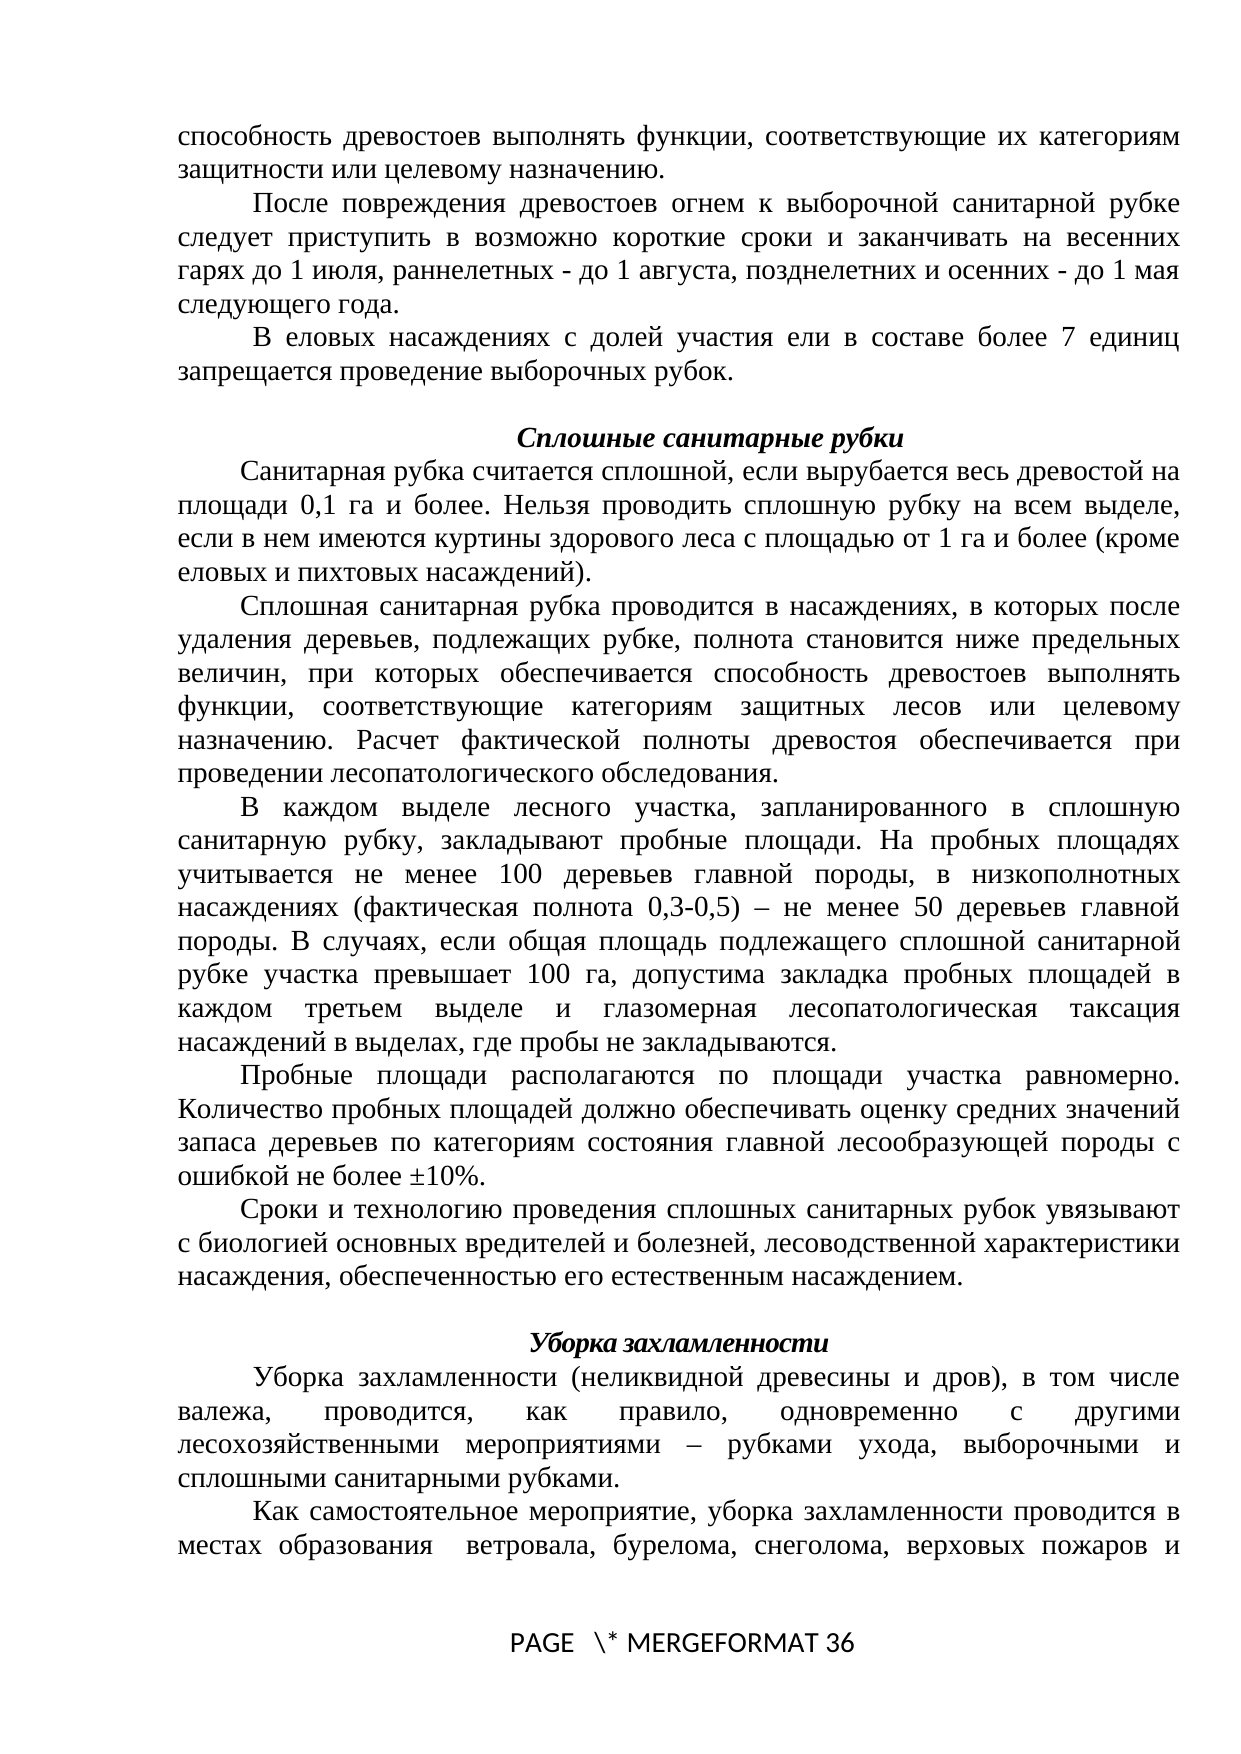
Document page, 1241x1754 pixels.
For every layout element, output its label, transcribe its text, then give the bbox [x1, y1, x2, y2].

text Сплошная санитарная рубка проводится в насаждениях, в которых после удаления деревьев, подлежащих рубке, полнота становится ниже предельных величин, при которых обеспечивается способность древостоев выполнять функции, соответствующие категориям защитных лесов или целевому назначению. Расчет фактической полноты древостоя обеспечивается при проведении лесопатологического обследования. [177, 588, 1181, 789]
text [177, 1493, 1181, 1560]
text Пробные площади располагаются по площади участка равномерно. Количество пробных площадей должно обеспечивать оценку средних значений запаса деревьев по категориям состояния главной лесообразующей породы с ошибкой не более ±10%. [177, 1057, 1181, 1191]
text После повреждения древостоев огнем к выборочной санитарной рубке следует приступить в возможно короткие сроки и заканчивать на весенних гарях до 1 июля, раннелетных - до 1 августа, позднелетних и осенних - до 1 мая следующего года. [177, 185, 1181, 319]
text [177, 118, 1181, 185]
text В еловых насаждениях с долей участия ели в составе более 7 единиц запрещается проведение выборочных рубок. [177, 319, 1181, 386]
text Сплошные санитарные рубки [177, 420, 1181, 453]
text В каждом выделе лесного участка, запланированного в сплошную санитарную рубку, закладывают пробные площади. На пробных площадях учитывается не менее 100 деревьев главной породы, в низкополнотных насаждениях (фактическая полнота 0,3-0,5) – не менее 50 деревьев главной породы. В случаях, если общая площадь подлежащего сплошной санитарной рубке участка превышает 100 га, допустима закладка пробных площадей в каждом третьем выделе и глазомерная лесопатологическая таксация насаждений в выделах, где пробы не закладываются. [177, 789, 1181, 1057]
text Уборка захламленности (неликвидной древесины и дров), в том числе валежа, проводится, как правило, одновременно с другими лесохозяйственными мероприятиями – рубками ухода, выборочными и сплошными санитарными рубками. [177, 1359, 1181, 1493]
text Санитарная рубка считается сплошной, если вырубается весь древостой на площади 0,1 га и более. Нельзя проводить сплошную рубку на всем выделе, если в нем имеются куртины здорового леса с площадью от 1 га и более (кроме еловых и пихтовых насаждений). [177, 453, 1181, 588]
text Сроки и технологию проведения сплошных санитарных рубок увязывают с биологией основных вредителей и болезней, лесоводственной характеристики насаждения, обеспеченностью его естественным насаждением. [177, 1191, 1181, 1292]
text Уборка захламленности [177, 1326, 1181, 1359]
